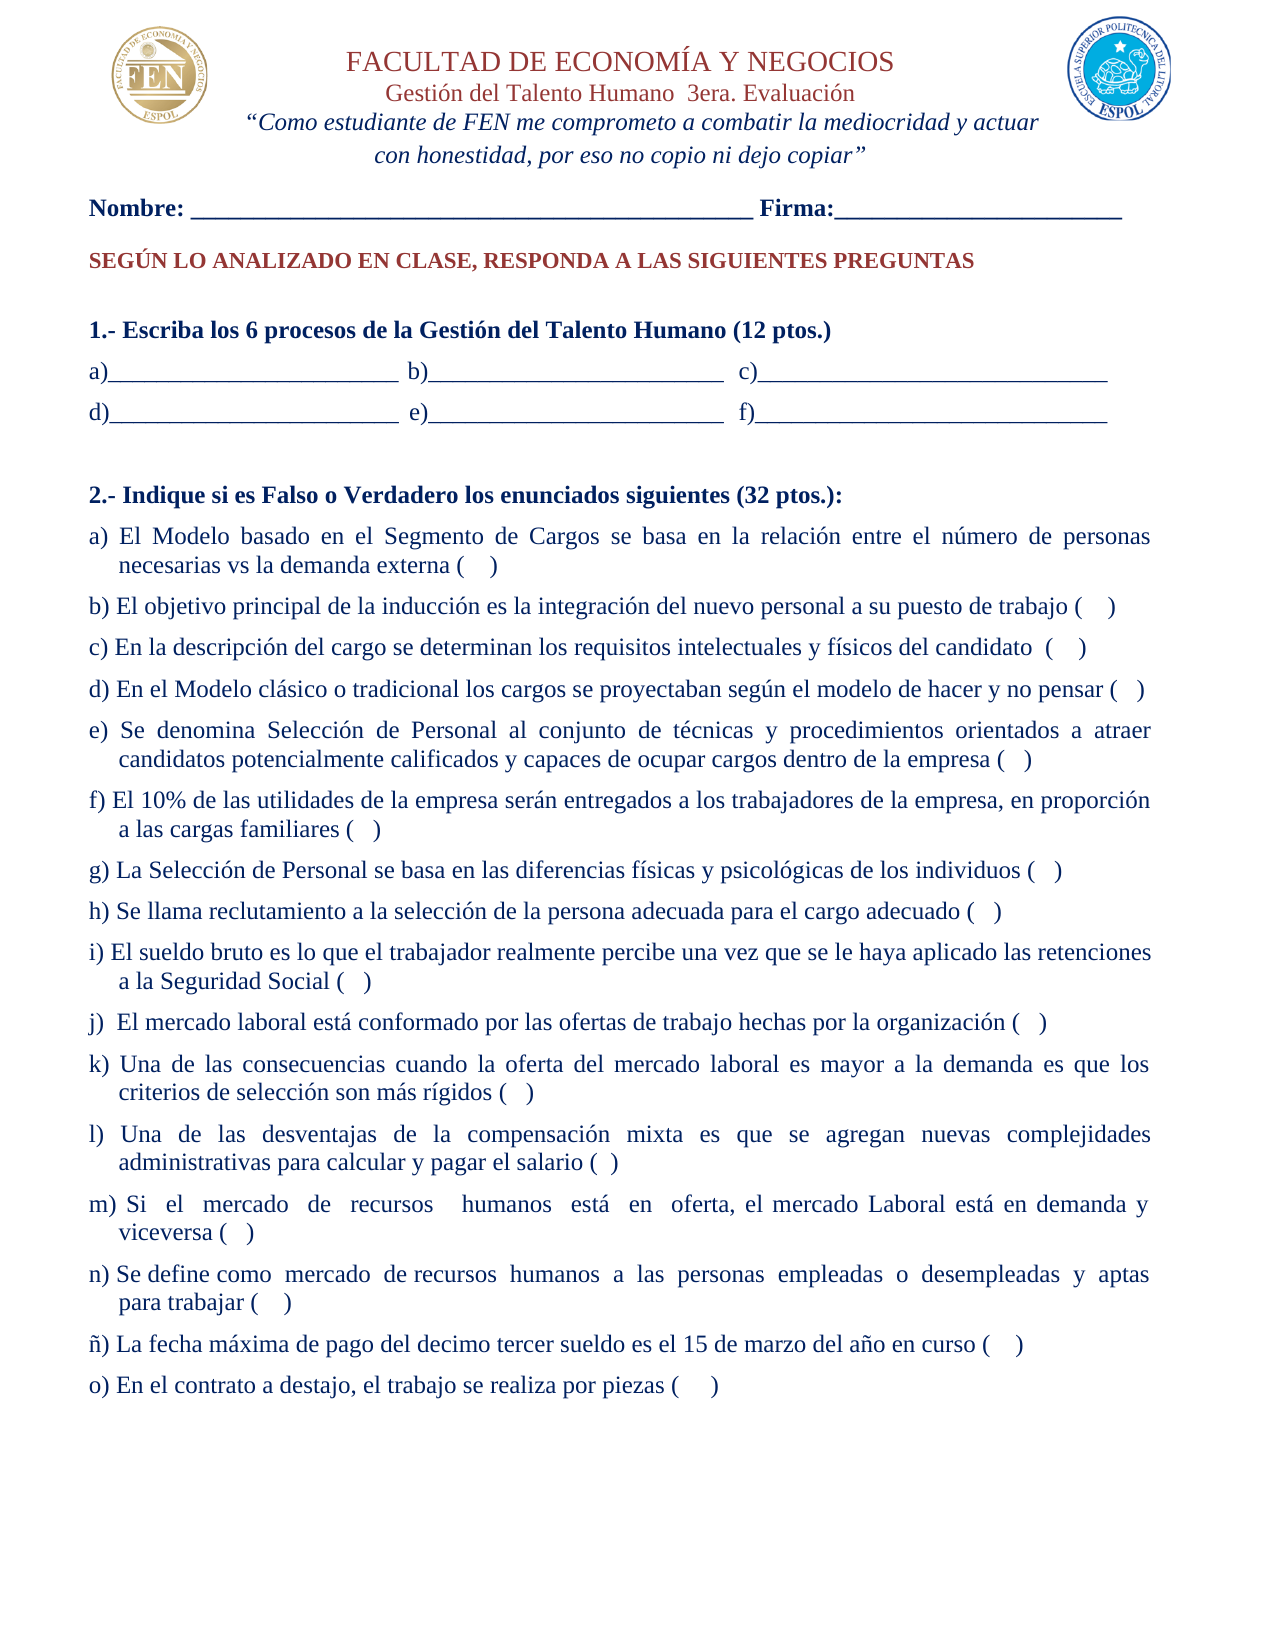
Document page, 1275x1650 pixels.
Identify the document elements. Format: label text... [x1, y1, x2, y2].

text SEGÚN LO ANALIZADO EN CLASE, RESPONDA A LAS SIGUIENTES PREGUNTAS [89, 247, 1152, 274]
text f) El 10% de las utilidades de la empresa serán entregados a los trabajadores de la empresa, en proporción a las cargas familiares ( ) [89, 785, 1152, 842]
text a) El Modelo basado en el Segmento de Cargos se basa en la relación entre el número de personas necesarias vs la demanda externa ( ) [89, 521, 1152, 579]
text h) Se llama reclutamiento a la selección de la persona adecuada para el cargo adecuado ( ) [89, 896, 1152, 925]
text n) Se define como mercado de recursos humanos a las personas empleadas o desempleadas y aptas para trabajar ( ) [89, 1259, 1152, 1316]
text b) El objetivo principal de la inducción es la integración del nuevo personal a su puesto de trabajo ( ) [89, 591, 1152, 620]
text d) e) f) [89, 397, 1152, 426]
text m) Si el mercado de recursos humanos está en oferta, el mercado Laboral está en demanda y viceversa ( ) [89, 1189, 1152, 1246]
text a) b) c) [89, 356, 1152, 385]
text d) En el Modelo clásico o tradicional los cargos se proyectaban según el modelo de hacer y no pensar ( ) [89, 674, 1152, 702]
text o) En el contrato a destajo, el trabajo se realiza por piezas ( ) [89, 1370, 1152, 1399]
text l) Una de las desventajas de la compensación mixta es que se agregan nuevas complejidades administrativas para calcular y pagar el salario ( ) [89, 1119, 1152, 1176]
text c) En la descripción del cargo se determinan los requisitos intelectuales y físicos del candidato ( ) [89, 632, 1152, 661]
text j) El mercado laboral está conformado por las ofertas de trabajo hechas por la organización ( ) [89, 1007, 1152, 1036]
text g) La Selección de Personal se basa en las diferencias físicas y psicológicas de los individuos ( ) [89, 855, 1152, 884]
text Nombre: _____________________________________________ Firma:_______________________ [89, 193, 1152, 222]
text 2.- Indique si es Falso o Verdadero los enunciados siguientes (32 ptos.): [89, 480, 1152, 509]
text 1.- Escriba los 6 procesos de la Gestión del Talento Humano (12 ptos.) [89, 315, 1152, 344]
text “Como estudiante de FEN me comprometo a combatir la mediocridad y actuar con honestidad, por eso no copio ni dejo copiar” [89, 107, 1152, 168]
text i) El sueldo bruto es lo que el trabajador realmente percibe una vez que se le haya aplicado las retenciones a la Seguridad Social ( ) [89, 937, 1152, 995]
text ñ) La fecha máxima de pago del decimo tercer sueldo es el 15 de marzo del año en curso ( ) [89, 1329, 1152, 1357]
text e) Se denomina Selección de Personal al conjunto de técnicas y procedimientos orientados a atraer candidatos potencialmente calificados y capaces de ocupar cargos dentro de la empresa ( ) [89, 715, 1152, 772]
picture [1067, 16, 1171, 120]
text k) Una de las consecuencias cuando la oferta del mercado laboral es mayor a la demanda es que los criterios de selección son más rígidos ( ) [89, 1049, 1152, 1106]
picture [111, 26, 208, 107]
